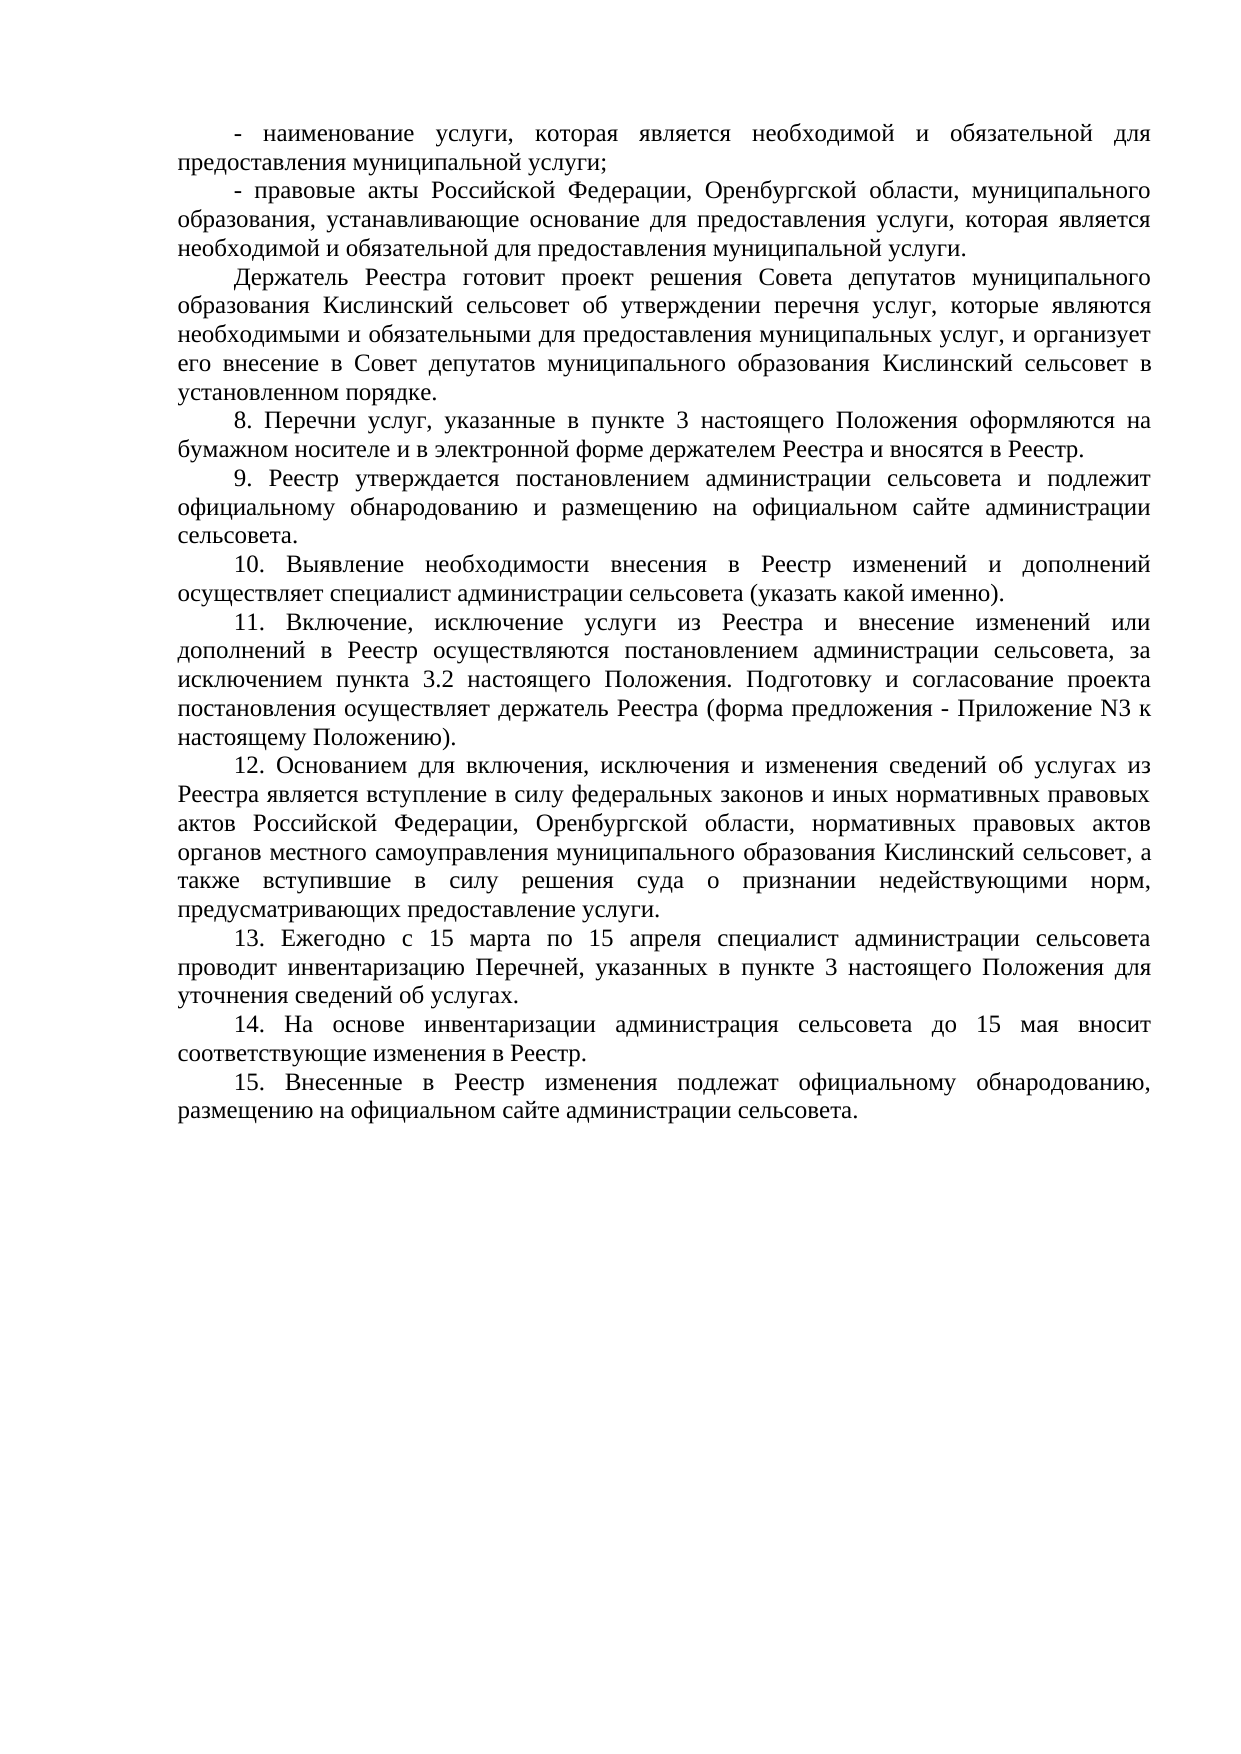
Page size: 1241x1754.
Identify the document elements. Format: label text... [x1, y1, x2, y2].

text 10. Выявление необходимости внесения в Реестр изменений и дополнений осуществляет специалист администрации сельсовета (указать какой именно). [177, 549, 1152, 607]
text - правовые акты Российской Федерации, Оренбургской области, муниципального образования, устанавливающие основание для предоставления услуги, которая является необходимой и обязательной для предоставления муниципальной услуги. [177, 176, 1152, 262]
text 11. Включение, исключение услуги из Реестра и внесение изменений или дополнений в Реестр осуществляются постановлением администрации сельсовета, за исключением пункта 3.2 настоящего Положения. Подготовку и согласование проекта постановления осуществляет держатель Реестра (форма предложения - Приложение N3 к настоящему Положению). [177, 607, 1152, 751]
text 12. Основанием для включения, исключения и изменения сведений об услугах из Реестра является вступление в силу федеральных законов и иных нормативных правовых актов Российской Федерации, Оренбургской области, нормативных правовых актов органов местного самоуправления муниципального образования Кислинский сельсовет, а также вступившие в силу решения суда о признании недействующими норм, предусматривающих предоставление услуги. [177, 751, 1152, 923]
text 14. На основе инвентаризации администрация сельсовета до 15 мая вносит соответствующие изменения в Реестр. [177, 1009, 1152, 1067]
text Держатель Реестра готовит проект решения Совета депутатов муниципального образования Кислинский сельсовет об утверждении перечня услуг, которые являются необходимыми и обязательными для предоставления муниципальных услуг, и организует его внесение в Совет депутатов муниципального образования Кислинский сельсовет в установленном порядке. [177, 262, 1152, 406]
text 8. Перечни услуг, указанные в пункте 3 настоящего Положения оформляются на бумажном носителе и в электронной форме держателем Реестра и вносятся в Реестр. [177, 406, 1152, 463]
text 15. Внесенные в Реестр изменения подлежат официальному обнародованию, размещению на официальном сайте администрации сельсовета. [177, 1067, 1152, 1124]
text 9. Реестр утверждается постановлением администрации сельсовета и подлежит официальному обнародованию и размещению на официальном сайте администрации сельсовета. [177, 463, 1152, 549]
text - наименование услуги, которая является необходимой и обязательной для предоставления муниципальной услуги; [177, 118, 1152, 176]
text 13. Ежегодно с 15 марта по 15 апреля специалист администрации сельсовета проводит инвентаризацию Перечней, указанных в пункте 3 настоящего Положения для уточнения сведений об услугах. [177, 923, 1152, 1009]
